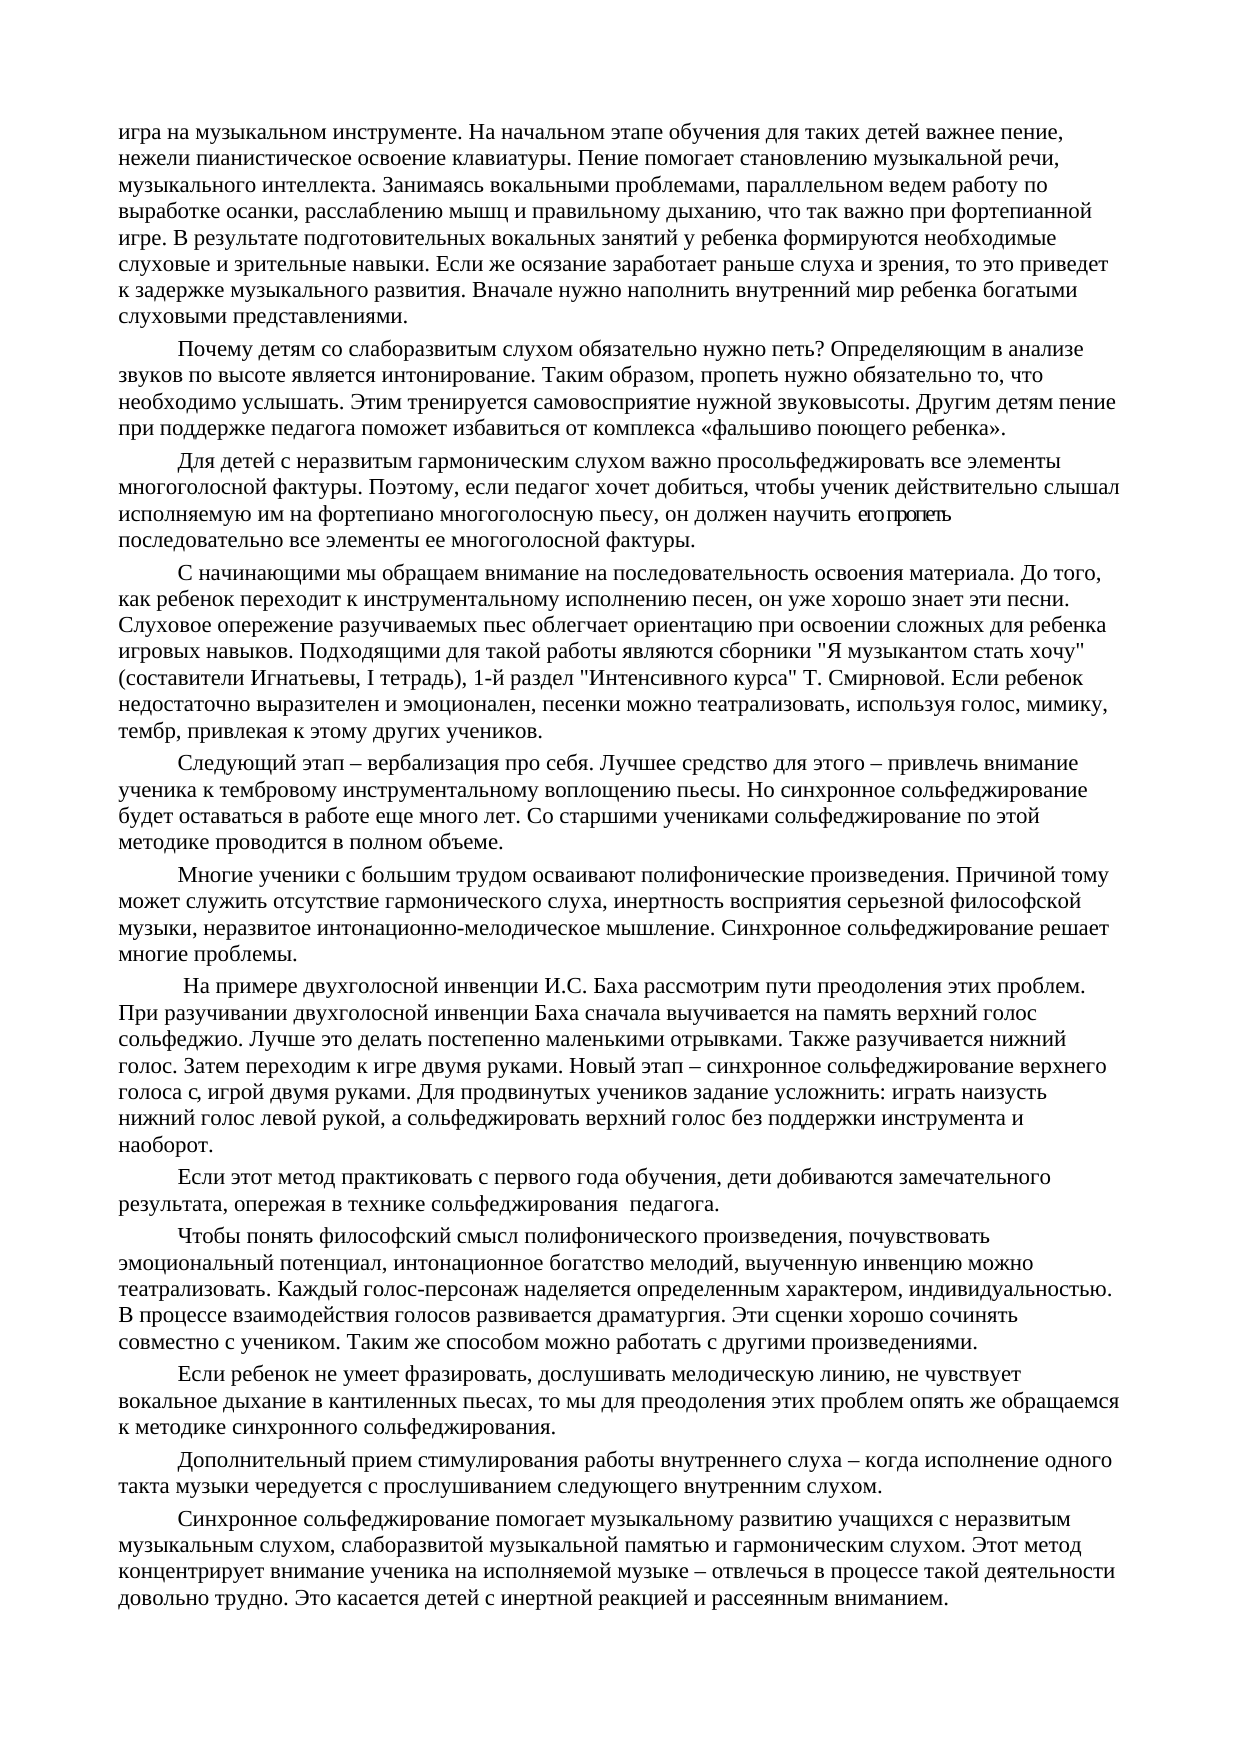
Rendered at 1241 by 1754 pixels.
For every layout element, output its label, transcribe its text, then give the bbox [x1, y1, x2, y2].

text Если этот метод практиковать с первого года обучения, дети добиваются замечательного результата, опережая в технике сольфеджирования педагога. [118, 1163, 1122, 1216]
text Следующий этап – вербализация про себя. Лучшее средство для этого – привлечь внимание ученика к тембровому инструментальному воплощению пьесы. Но синхронное сольфеджирование будет оставаться в работе еще много лет. Со старшими учениками сольфеджирование по этой методике проводится в полном объеме. [118, 749, 1122, 855]
text Дополнительный прием стимулирования работы внутреннего слуха – когда исполнение одного такта музыки чередуется с прослушиванием следующего внутренним слухом. [118, 1446, 1122, 1498]
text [118, 118, 1122, 329]
text Если ребенок не умеет фразировать, дослушивать мелодическую линию, не чувствует вокальное дыхание в кантиленных пьесах, то мы для преодоления этих проблем опять же обращаемся к методике синхронного сольфеджирования. [118, 1360, 1122, 1439]
text Чтобы понять философский смысл полифонического произведения, почувствовать эмоциональный потенциал, интонационное богатство мелодий, выученную инвенцию можно театрализовать. Каждый голос-персонаж наделяется определенным характером, индивидуальностью. В процессе взаимодействия голосов развивается драматургия. Эти сценки хорошо сочинять совместно с учеником. Таким же способом можно работать с другими произведениями. [118, 1222, 1122, 1354]
text Для детей с неразвитым гармоническим слухом важно просольфеджировать все элементы многоголосной фактуры. Поэтому, если педагог хочет добиться, чтобы ученик действительно слышал исполняемую им на фортепиано многоголосную пьесу, он должен научить его пропеть последовательно все элементы ее многоголосной фактуры. [118, 447, 1122, 552]
text На примере двухголосной инвенции И.С. Баха рассмотрим пути преодоления этих проблем. При разучивании двухголосной инвенции Баха сначала выучивается на память верхний голос сольфеджио. Лучше это делать постепенно маленькими отрывками. Также разучивается нижний голос. Затем переходим к игре двумя руками. Новый этап – синхронное сольфеджирование верхнего голоса с, игрой двумя руками. Для продвинутых учеников задание усложнить: играть наизусть нижний голос левой рукой, а сольфеджировать верхний голос без поддержки инструмента и наоборот. [118, 973, 1122, 1157]
text Многие ученики с большим трудом осваивают полифонические произведения. Причиной тому может служить отсутствие гармонического слуха, инертность восприятия серьезной философской музыки, неразвитое интонационно-мелодическое мышление. Синхронное сольфеджирование решает многие проблемы. [118, 861, 1122, 966]
text С начинающими мы обращаем внимание на последовательность освоения материала. До того, как ребенок переходит к инструментальному исполнению песен, он уже хорошо знает эти песни. Слуховое опережение разучиваемых пьес облегчает ориентацию при освоении сложных для ребенка игровых навыков. Подходящими для такой работы являются сборники "Я музыкантом стать хочу" (составители Игнатьевы, I тетрадь), 1-й раздел "Интенсивного курса" Т. Смирновой. Если ребенок недостаточно выразителен и эмоционален, песенки можно театрализовать, используя голос, мимику, тембр, привлекая к этому других учеников. [118, 558, 1122, 743]
text Почему детям со слаборазвитым слухом обязательно нужно петь? Определяющим в анализе звуков по высоте является интонирование. Таким образом, пропеть нужно обязательно то, что необходимо услышать. Этим тренируется самовосприятие нужной звуковысоты. Другим детям пение при поддержке педагога поможет избавиться от комплекса «фальшиво поющего ребенка». [118, 335, 1122, 441]
text Синхронное сольфеджирование помогает музыкальному развитию учащихся с неразвитым музыкальным слухом, слаборазвитой музыкальной памятью и гармоническим слухом. Этот метод концентрирует внимание ученика на исполняемой музыке – отвлечься в процессе такой деятельности довольно трудно. Это касается детей с инертной реакцией и рассеянным вниманием. [118, 1504, 1122, 1610]
